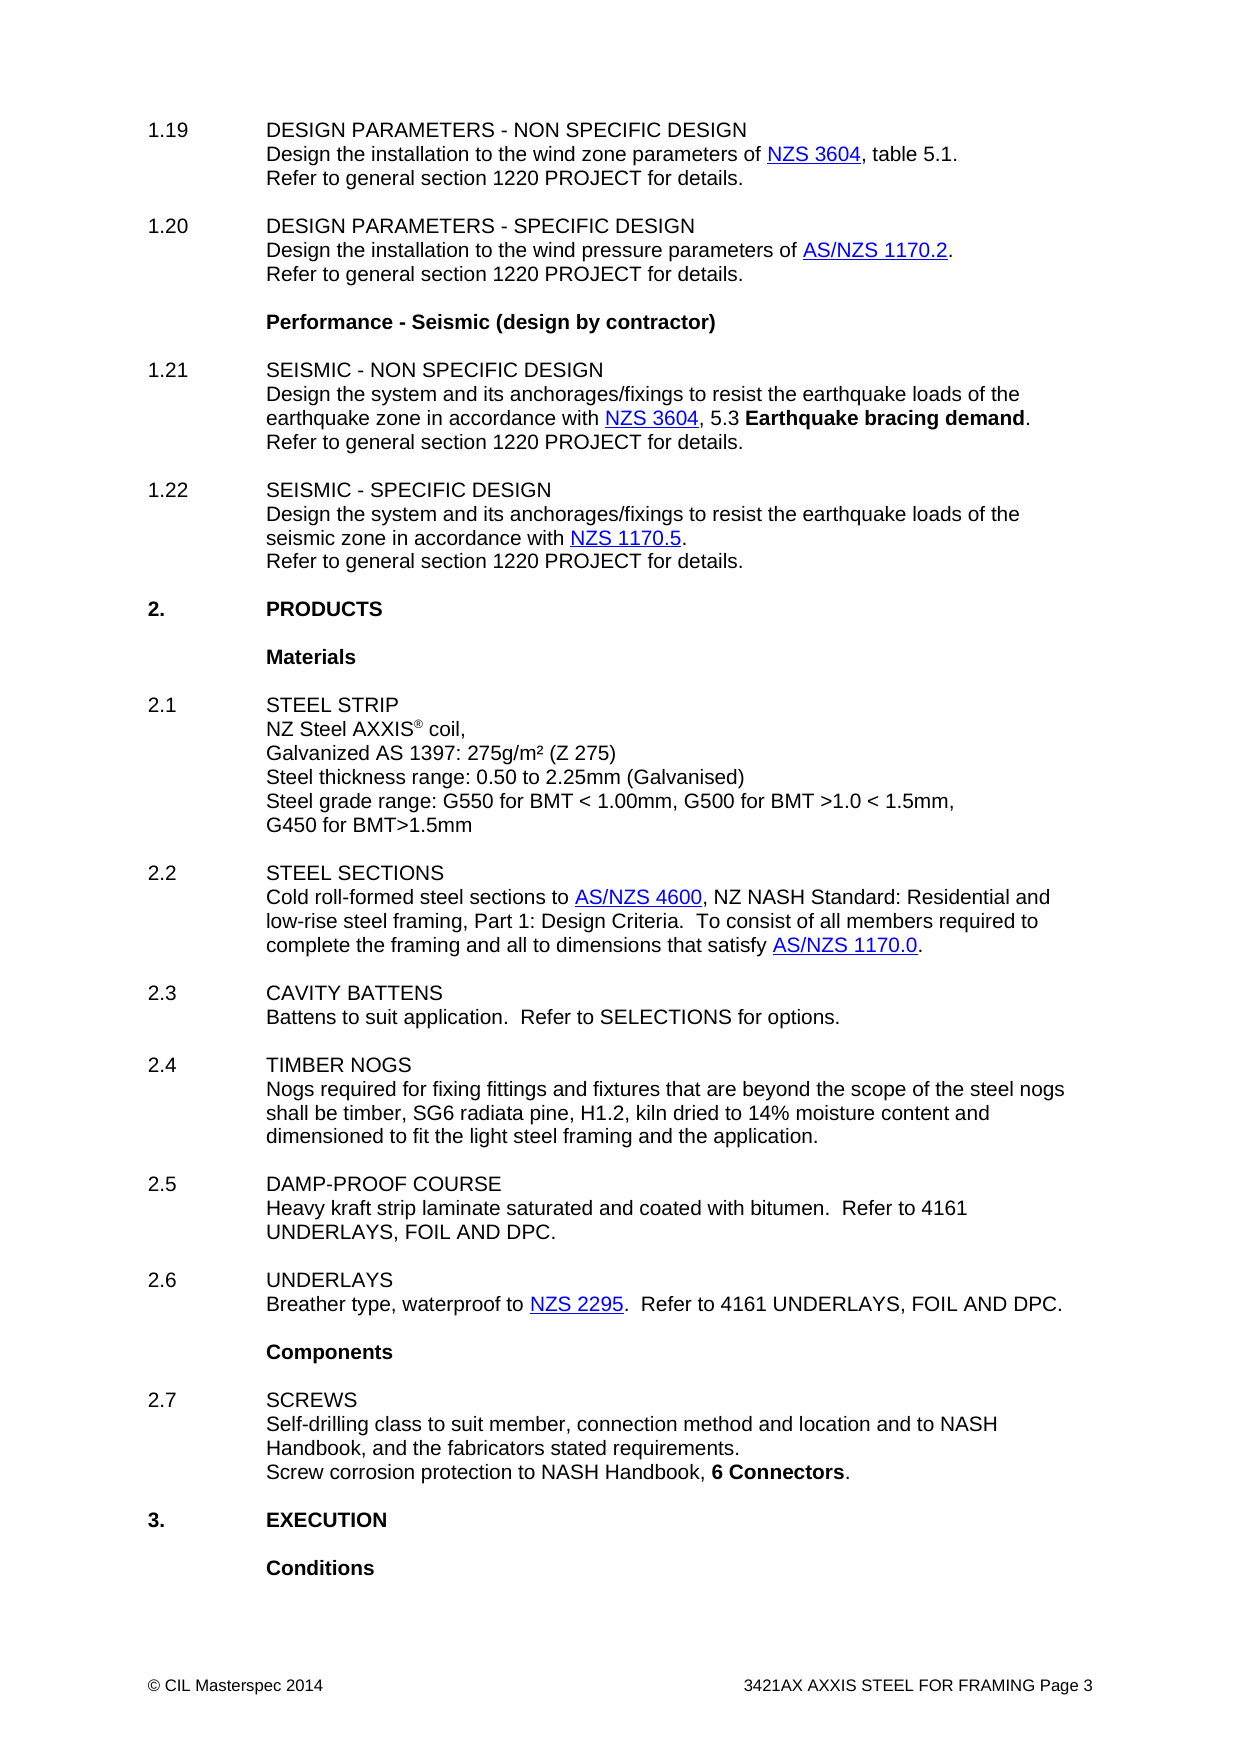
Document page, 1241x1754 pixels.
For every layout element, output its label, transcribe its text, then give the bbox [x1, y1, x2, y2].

subtitle 1.19 DESIGN PARAMETERS - NON SPECIFIC DESIGN [148, 118, 1093, 142]
subtitle 2.2 STEEL SECTIONS [148, 861, 1093, 885]
text Design the system and its anchorages/fixings to resist the earthquake loads of the seismic zone in accordance with NZS 1170.5. [148, 501, 1093, 549]
text Steel thickness range: 0.50 to 2.25mm (Galvanised) [148, 765, 1093, 789]
text Cold roll-formed steel sections to AS/NZS 4600, NZ NASH Standard: Residential and low-rise steel framing, Part 1: Design Criteria. To consist of all members required to complete the framing and all to dimensions that satisfy AS/NZS 1170.0. [148, 885, 1093, 957]
text Materials [148, 645, 1093, 669]
text Design the installation to the wind pressure parameters of AS/NZS 1170.2. [148, 238, 1093, 262]
text Components [148, 1340, 1093, 1364]
text Performance - Seismic (design by contractor) [148, 310, 1093, 334]
text Breather type, waterproof to NZS 2295. Refer to 4161 UNDERLAYS, FOIL AND DPC. [148, 1292, 1093, 1316]
text Refer to general section 1220 PROJECT for details. [148, 262, 1093, 286]
text Nogs required for fixing fittings and fixtures that are beyond the scope of the steel nogs shall be timber, SG6 radiata pine, H1.2, kiln dried to 14% moisture content and dimensioned to fit the light steel framing and the application. [148, 1076, 1093, 1148]
text Refer to general section 1220 PROJECT for details. [148, 429, 1093, 453]
subtitle 2.1 STEEL STRIP [148, 693, 1093, 717]
subtitle 1.20 DESIGN PARAMETERS - SPECIFIC DESIGN [148, 214, 1093, 238]
text Refer to general section 1220 PROJECT for details. [148, 549, 1093, 573]
subtitle 3. EXECUTION [148, 1508, 1093, 1532]
text Self-drilling class to suit member, connection method and location and to NASH Handbook, and the fabricators stated requirements. [148, 1412, 1093, 1460]
text Refer to general section 1220 PROJECT for details. [148, 166, 1093, 190]
text NZ Steel AXXIS® coil, [148, 717, 1093, 741]
subtitle 1.22 SEISMIC - SPECIFIC DESIGN [148, 477, 1093, 501]
subtitle 2.7 SCREWS [148, 1388, 1093, 1412]
subtitle 2.6 UNDERLAYS [148, 1268, 1093, 1292]
text Conditions [148, 1556, 1093, 1579]
text Design the installation to the wind zone parameters of NZS 3604, table 5.1. [148, 142, 1093, 166]
text Heavy kraft strip laminate saturated and coated with bitumen. Refer to 4161 UNDERLAYS, FOIL AND DPC. [148, 1196, 1093, 1244]
text G450 for BMT>1.5mm [148, 813, 1093, 837]
text Galvanized AS 1397: 275g/m² (Z 275) [148, 741, 1093, 765]
subtitle 2.3 CAVITY BATTENS [148, 981, 1093, 1004]
text Steel grade range: G550 for BMT < 1.00mm, G500 for BMT >1.0 < 1.5mm, [148, 789, 1093, 813]
text Screw corrosion protection to NASH Handbook, 6 Connectors. [148, 1460, 1093, 1484]
subtitle 2. PRODUCTS [148, 597, 1093, 621]
text Design the system and its anchorages/fixings to resist the earthquake loads of the earthquake zone in accordance with NZS 3604, 5.3 Earthquake bracing demand. [148, 382, 1093, 429]
subtitle 2.5 DAMP-PROOF COURSE [148, 1172, 1093, 1196]
subtitle 2.4 TIMBER NOGS [148, 1052, 1093, 1076]
subtitle 1.21 SEISMIC - NON SPECIFIC DESIGN [148, 358, 1093, 382]
text Battens to suit application. Refer to SELECTIONS for options. [148, 1004, 1093, 1028]
